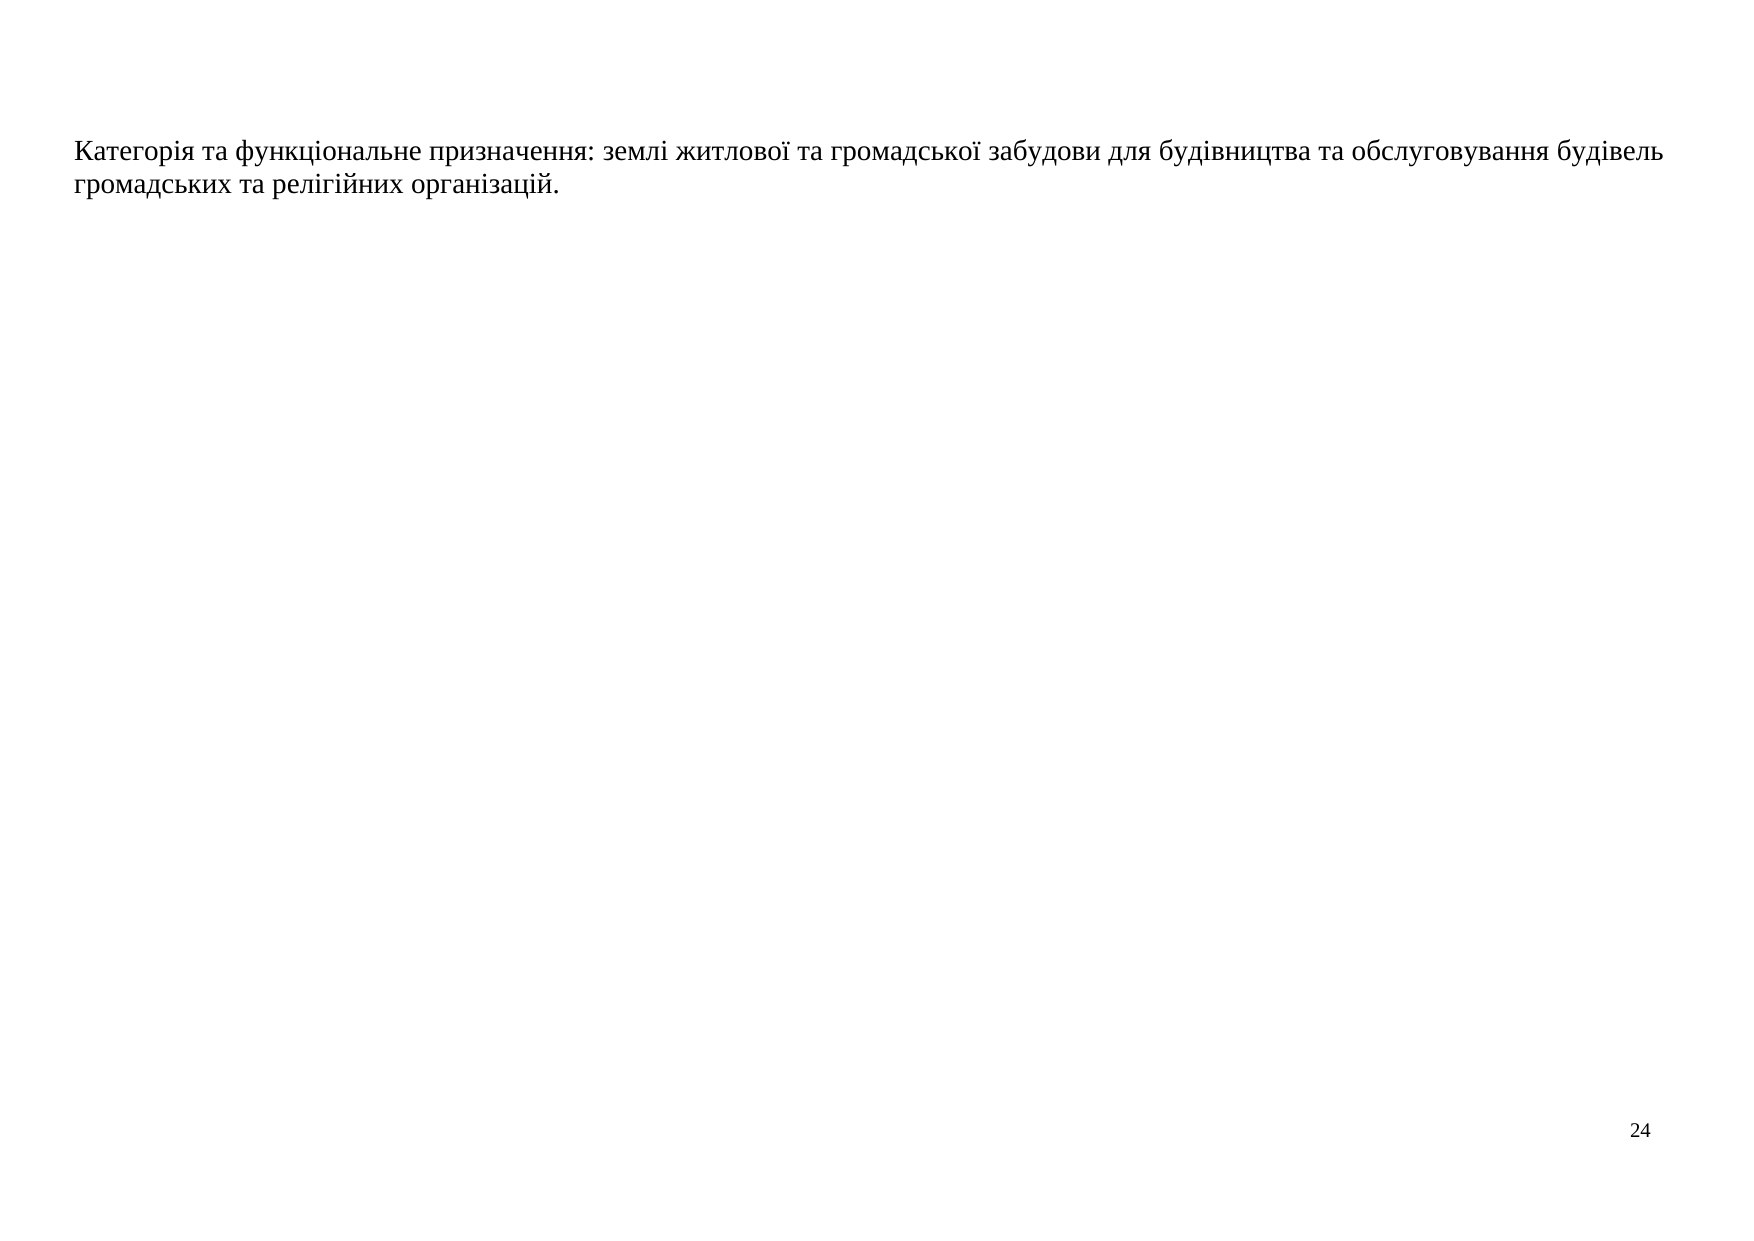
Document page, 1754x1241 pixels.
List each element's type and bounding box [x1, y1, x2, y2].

text [74, 133, 1665, 200]
